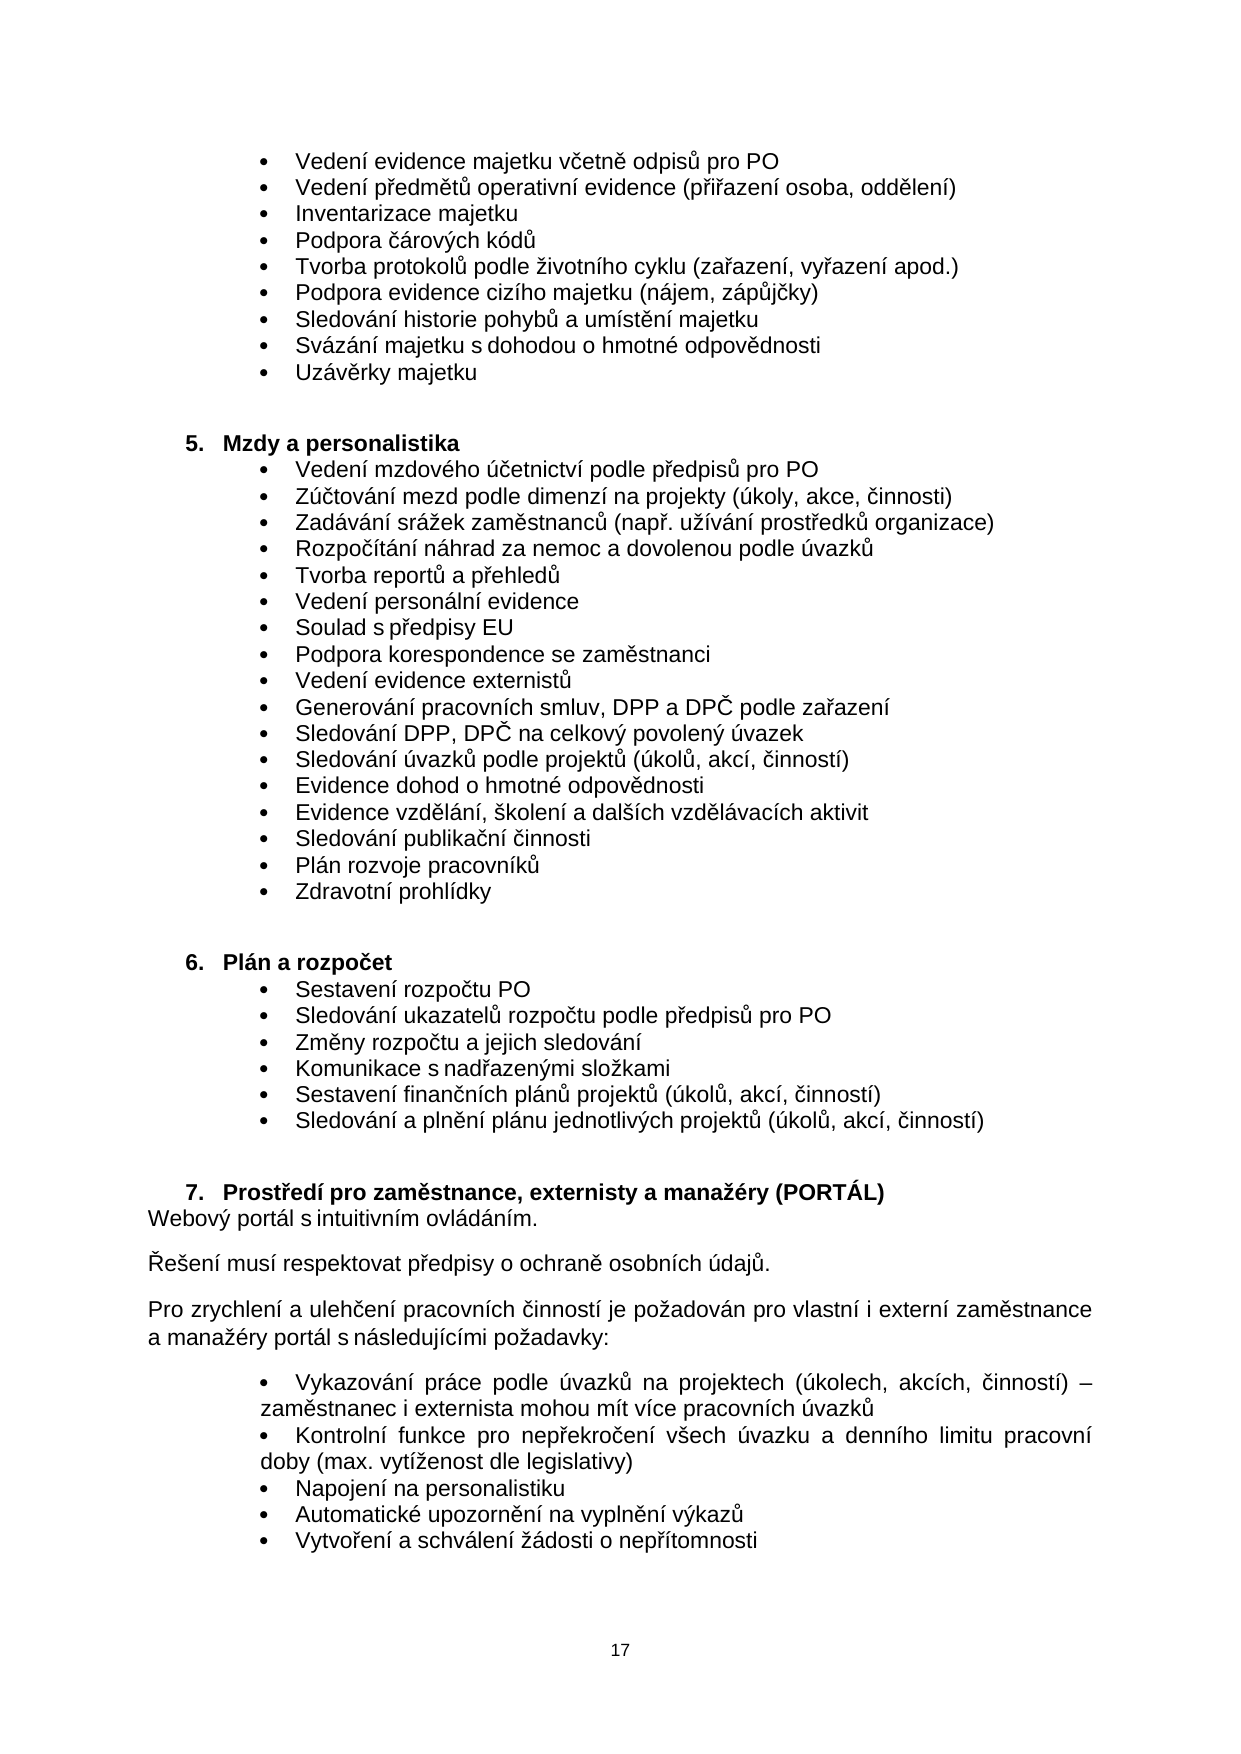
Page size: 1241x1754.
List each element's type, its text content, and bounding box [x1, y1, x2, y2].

list Sledování úvazků podle projektů (úkolů, akcí, činností) [260, 746, 1093, 772]
list Sestavení finančních plánů projektů (úkolů, akcí, činností) [260, 1081, 1093, 1107]
list Vytvoření a schválení žádosti o nepřítomnosti [260, 1527, 1093, 1553]
list Uzávěrky majetku [260, 358, 1093, 385]
list Plán a rozpočet [185, 949, 1093, 976]
list Podpora korespondence se zaměstnanci [260, 641, 1093, 667]
list Automatické upozornění na vyplnění výkazů [260, 1501, 1093, 1527]
list Sledování a plnění plánu jednotlivých projektů (úkolů, akcí, činností) [260, 1107, 1093, 1134]
list Zadávání srážek zaměstnanců (např. užívání prostředků organizace) [260, 509, 1093, 535]
list Tvorba protokolů podle životního cyklu (zařazení, vyřazení apod.) [260, 253, 1093, 279]
list Sestavení rozpočtu PO [260, 976, 1093, 1002]
list Podpora čárových kódů [260, 227, 1093, 253]
list Tvorba reportů a přehledů [260, 562, 1093, 588]
list Změny rozpočtu a jejich sledování [260, 1028, 1093, 1055]
list Evidence dohod o hmotné odpovědnosti [260, 772, 1093, 799]
list Sledování publikační činnosti [260, 825, 1093, 852]
list Komunikace s nadřazenými složkami [260, 1055, 1093, 1081]
list Svázání majetku s dohodou o hmotné odpovědnosti [260, 332, 1093, 358]
list Prostředí pro zaměstnance, externisty a manažéry (PORTÁL) [185, 1179, 1093, 1205]
list Rozpočítání náhrad za nemoc a dovolenou podle úvazků [260, 535, 1093, 562]
list Generování pracovních smluv, DPP a DPČ podle zařazení [260, 693, 1093, 720]
list Zdravotní prohlídky [260, 878, 1093, 904]
text Pro zrychlení a ulehčení pracovních činností je požadován pro vlastní i externí zaměstnance a manažéry portál s následujícími požadavky: [148, 1296, 1093, 1350]
list Napojení na personalistiku [260, 1474, 1093, 1501]
list Vedení mzdového účetnictví podle předpisů pro PO [260, 456, 1093, 483]
list Sledování historie pohybů a umístění majetku [260, 306, 1093, 332]
list Vedení personální evidence [260, 588, 1093, 614]
text Řešení musí respektovat předpisy o ochraně osobních údajů. [148, 1250, 1093, 1277]
list Sledování ukazatelů rozpočtu podle předpisů pro PO [260, 1002, 1093, 1028]
list Vedení evidence majetku včetně odpisů pro PO [260, 148, 1093, 174]
list Plán rozvoje pracovníků [260, 852, 1093, 878]
list Kontrolní funkce pro nepřekročení všech úvazku a denního limitu pracovní doby (max. vytíženost dle legislativy) [260, 1422, 1093, 1474]
list Evidence vzdělání, školení a dalších vzdělávacích aktivit [260, 799, 1093, 825]
text Webový portál s intuitivním ovládáním. [148, 1205, 1093, 1232]
list Vykazování práce podle úvazků na projektech (úkolech, akcích, činností) – zaměstnanec i externista mohou mít více pracovních úvazků [260, 1369, 1093, 1422]
list Soulad s předpisy EU [260, 614, 1093, 641]
list Podpora evidence cizího majetku (nájem, zápůjčky) [260, 279, 1093, 306]
list Vedení předmětů operativní evidence (přiřazení osoba, oddělení) [260, 174, 1093, 200]
list Mzdy a personalistika [185, 430, 1093, 456]
list Zúčtování mezd podle dimenzí na projekty (úkoly, akce, činnosti) [260, 483, 1093, 509]
list Sledování DPP, DPČ na celkový povolený úvazek [260, 720, 1093, 746]
list Inventarizace majetku [260, 200, 1093, 227]
list Vedení evidence externistů [260, 667, 1093, 693]
